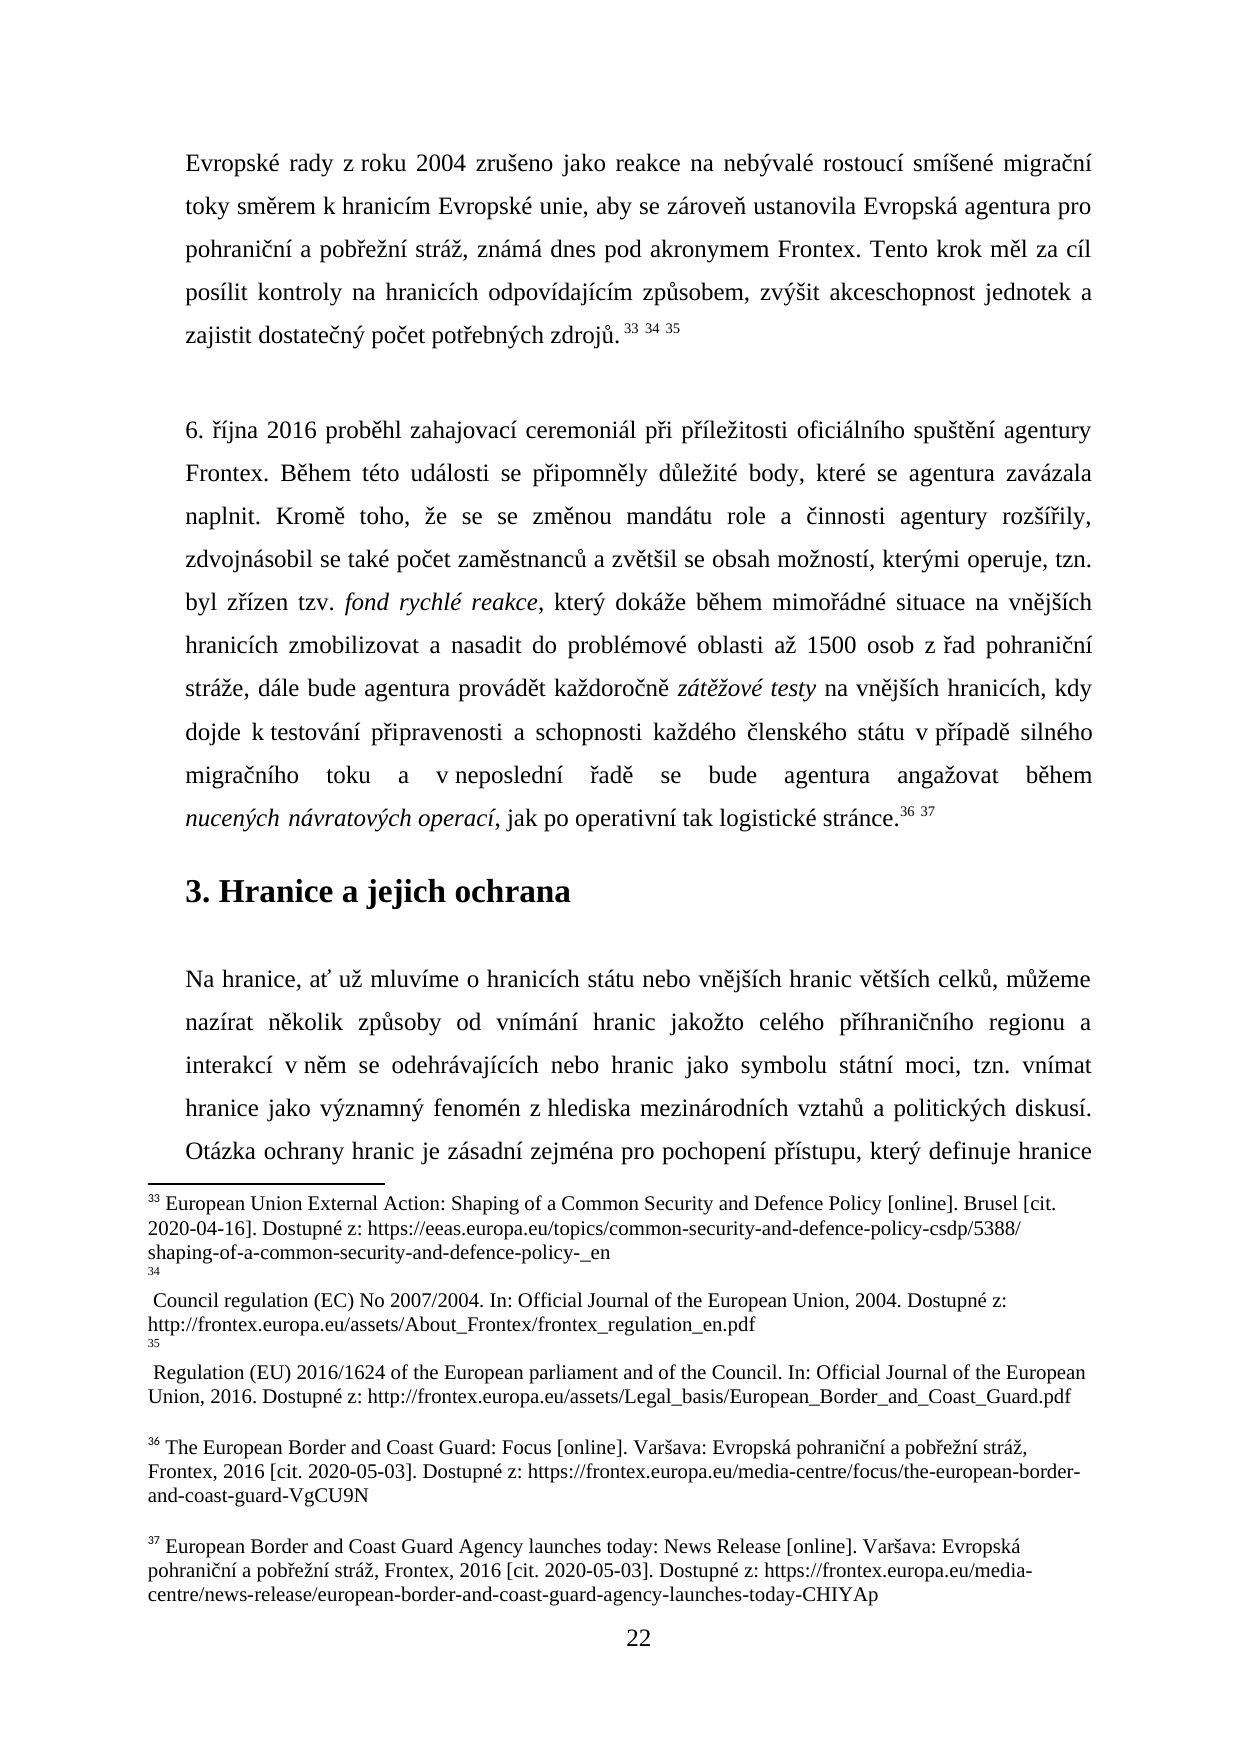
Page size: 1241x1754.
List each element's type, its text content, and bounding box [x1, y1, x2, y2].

subtitle 3. Hranice a jejich ochrana [185, 871, 1093, 909]
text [185, 148, 1093, 349]
text Na hranice, ať už mluvíme o hranicích státu nebo vnějších hranic větších celků, můžeme nazírat několik způsoby od vnímání hranic jakožto celého příhraničního regionu a interakcí v něm se odehrávajících nebo hranic jako symbolu státní moci, tzn. vnímat hranice jako významný fenomén z hlediska mezinárodních vztahů a politických diskusí. Otázka ochrany hranic je zásadní zejména pro pochopení přístupu, který definuje hranice jako kontrolní mechanismy při práci s nelegální migrací a dalšími negativními vlivy. V následující kapitole se zaměříme na systém dělení hranic, co hranice znamenají a jak se systémově proměnil jejich význam. [185, 964, 1093, 1165]
text 6. října 2016 proběhl zahajovací ceremoniál při příležitosti oficiálního spuštění agentury Frontex. Během této události se připomněly důležité body, které se agentura zavázala naplnit. Kromě toho, že se se změnou mandátu role a činnosti agentury rozšířily, zdvojnásobil se také počet zaměstnanců a zvětšil se obsah možností, kterými operuje, tzn. byl zřízen tzv. fond rychlé reakce, který dokáže během mimořádné situace na vnějších hranicích zmobilizovat a nasadit do problémové oblasti až 1500 osob z řad pohraniční stráže, dále bude agentura provádět každoročně zátěžové testy na vnějších hranicích, kdy dojde k testování připravenosti a schopnosti každého členského státu v případě silného migračního toku a v neposlední řadě se bude agentura angažovat během nucených návratových operací, jak po operativní tak logistické stránce. [185, 415, 1093, 832]
